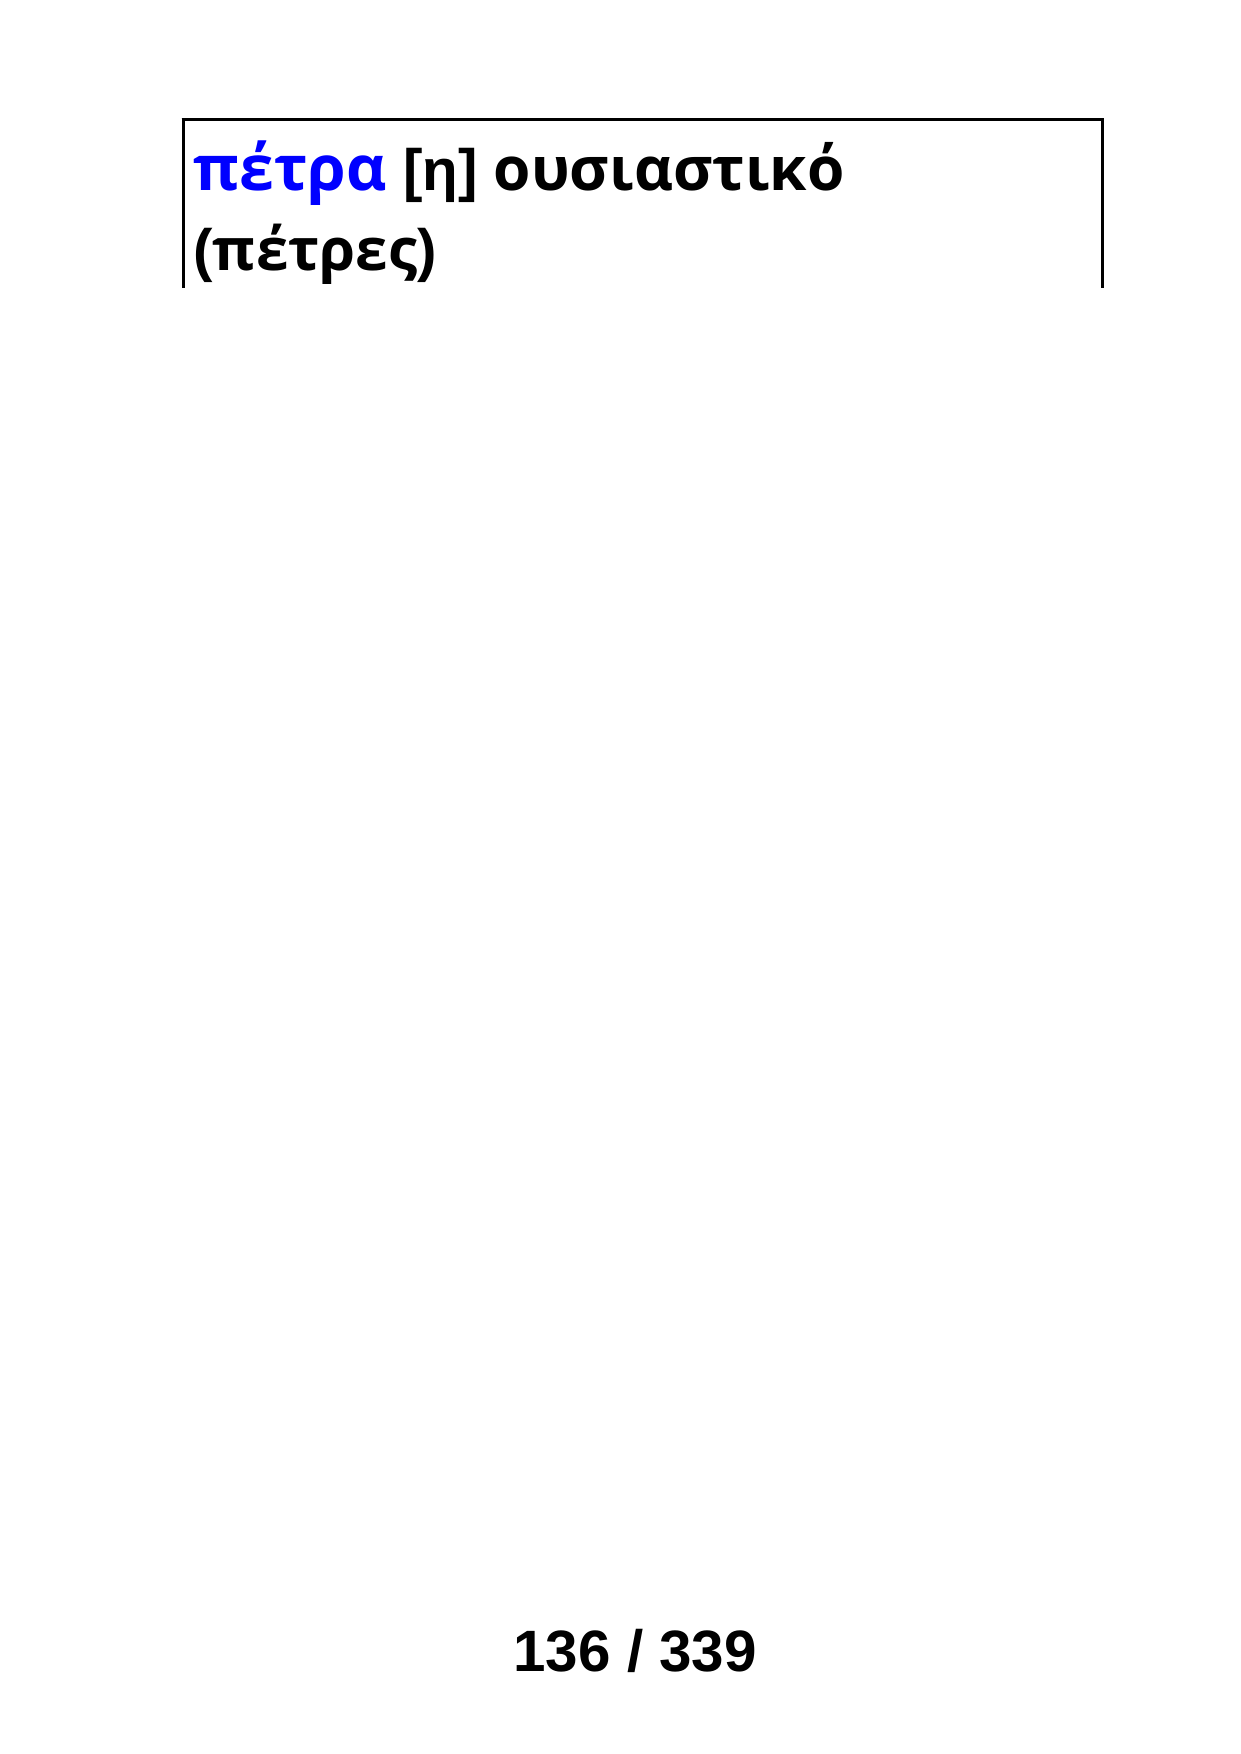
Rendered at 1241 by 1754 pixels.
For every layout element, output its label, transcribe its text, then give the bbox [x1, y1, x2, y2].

text πέτρα [η] ουσιαστικό (πέτρες) [185, 121, 1101, 288]
